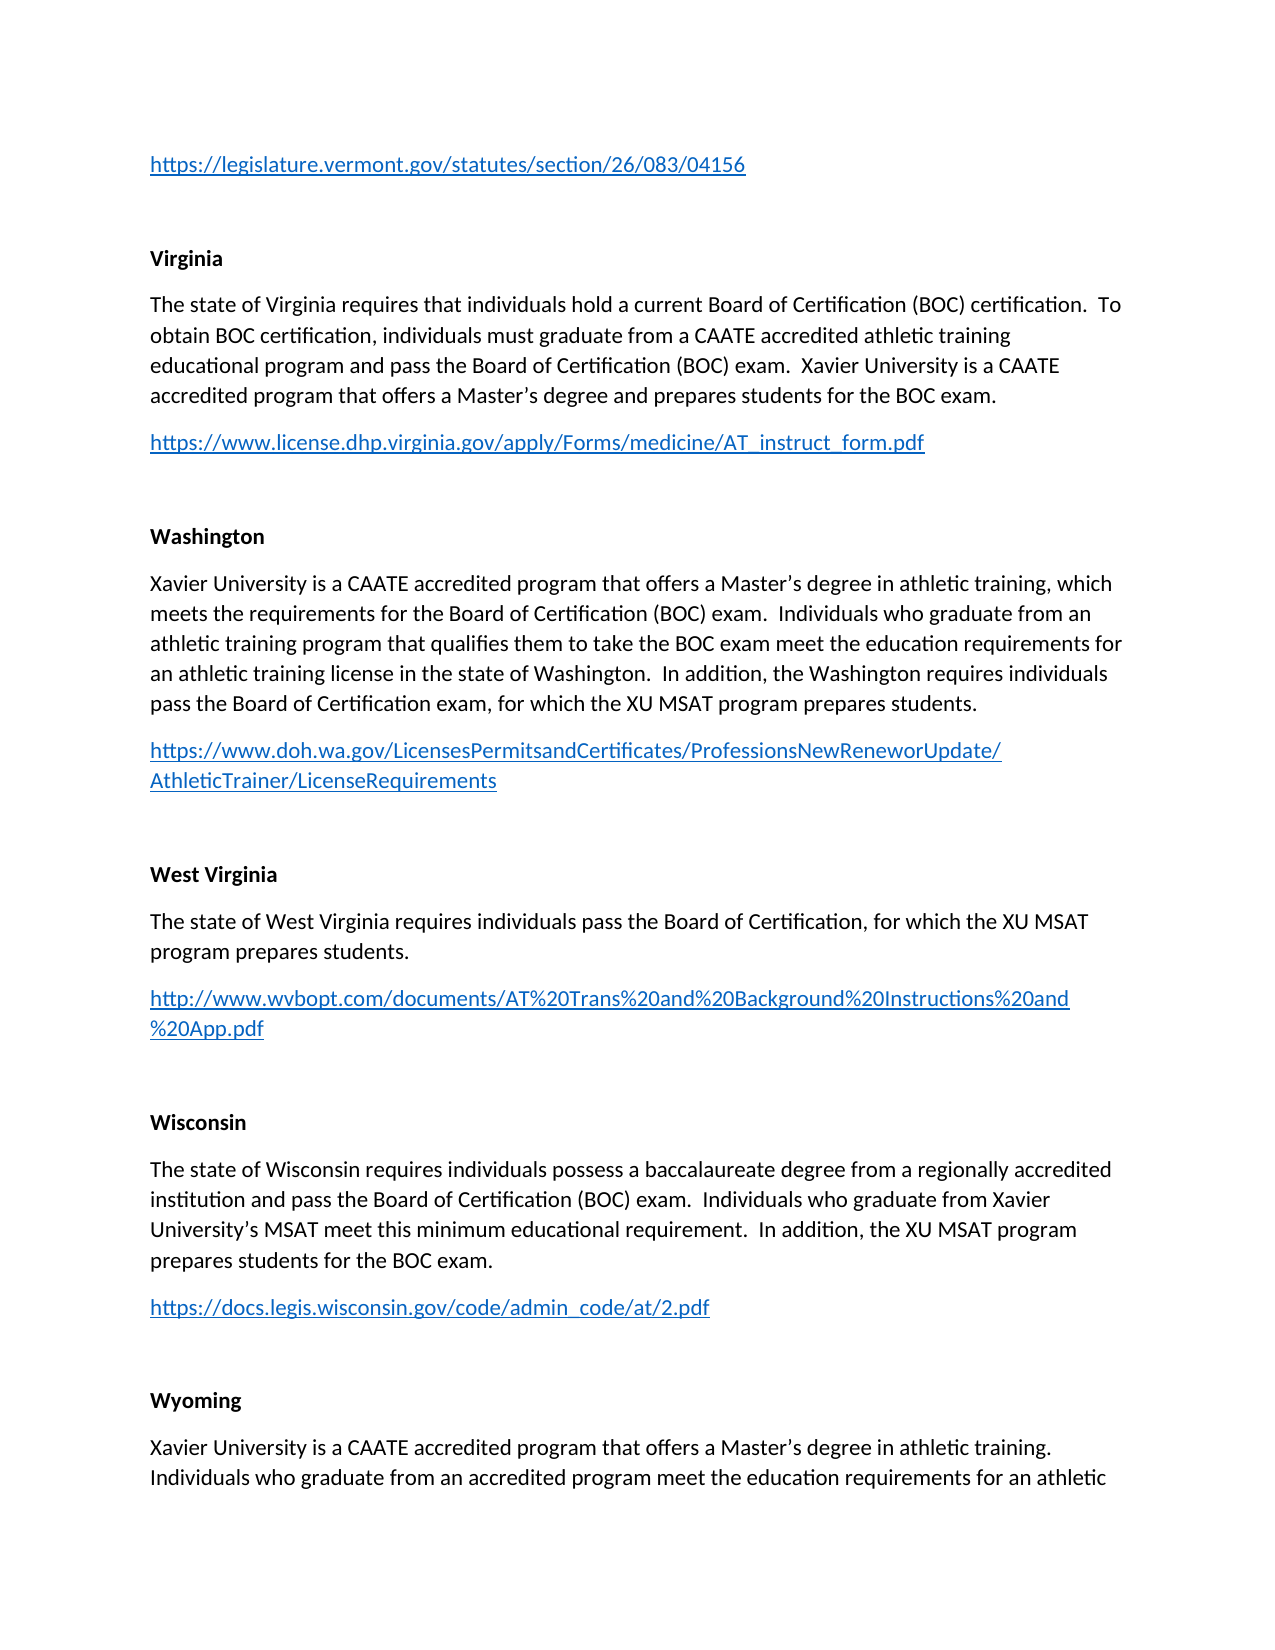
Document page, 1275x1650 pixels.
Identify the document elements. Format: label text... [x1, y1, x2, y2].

text https://legislature.vermont.gov/statutes/section/26/083/04156 [150, 150, 1125, 178]
text https://www.license.dhp.virginia.gov/apply/Forms/medicine/AT_instruct_form.pdf [150, 428, 1125, 456]
text The state of Virginia requires that individuals hold a current Board of Certification (BOC) certification. To obtain BOC certification, individuals must graduate from a CAATE accredited athletic training educational program and pass the Board of Certification (BOC) exam. Xavier University is a CAATE accredited program that offers a Master’s degree and prepares students for the BOC exam. [150, 291, 1125, 409]
text Wisconsin [150, 1108, 1125, 1136]
text Washington [150, 522, 1125, 550]
text West Virginia [150, 860, 1125, 888]
text The state of Wisconsin requires individuals possess a baccalaureate degree from a regionally accredited institution and pass the Board of Certification (BOC) exam. Individuals who graduate from Xavier University’s MSAT meet this minimum educational requirement. In addition, the XU MSAT program prepares students for the BOC exam. [150, 1155, 1125, 1274]
text Xavier University is a CAATE accredited program that offers a Master’s degree in athletic training, which meets the requirements for the Board of Certification (BOC) exam. Individuals who graduate from an athletic training program that qualifies them to take the BOC exam meet the education requirements for an athletic training license in the state of Washington. In addition, the Washington requires individuals pass the Board of Certification exam, for which the XU MSAT program prepares students. [150, 569, 1125, 718]
text The state of West Virginia requires individuals pass the Board of Certification, for which the XU MSAT program prepares students. [150, 907, 1125, 966]
text https://www.doh.wa.gov/LicensesPermitsandCertificates/ProfessionsNewReneworUpdate/AthleticTrainer/LicenseRequirements [150, 736, 1125, 795]
text http://www.wvbopt.com/documents/AT%20Trans%20and%20Background%20Instructions%20and%20App.pdf [150, 984, 1125, 1043]
text Virginia [150, 244, 1125, 272]
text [150, 1433, 1125, 1492]
text https://docs.legis.wisconsin.gov/code/admin_code/at/2.pdf [150, 1293, 1125, 1321]
text Wyoming [150, 1386, 1125, 1414]
